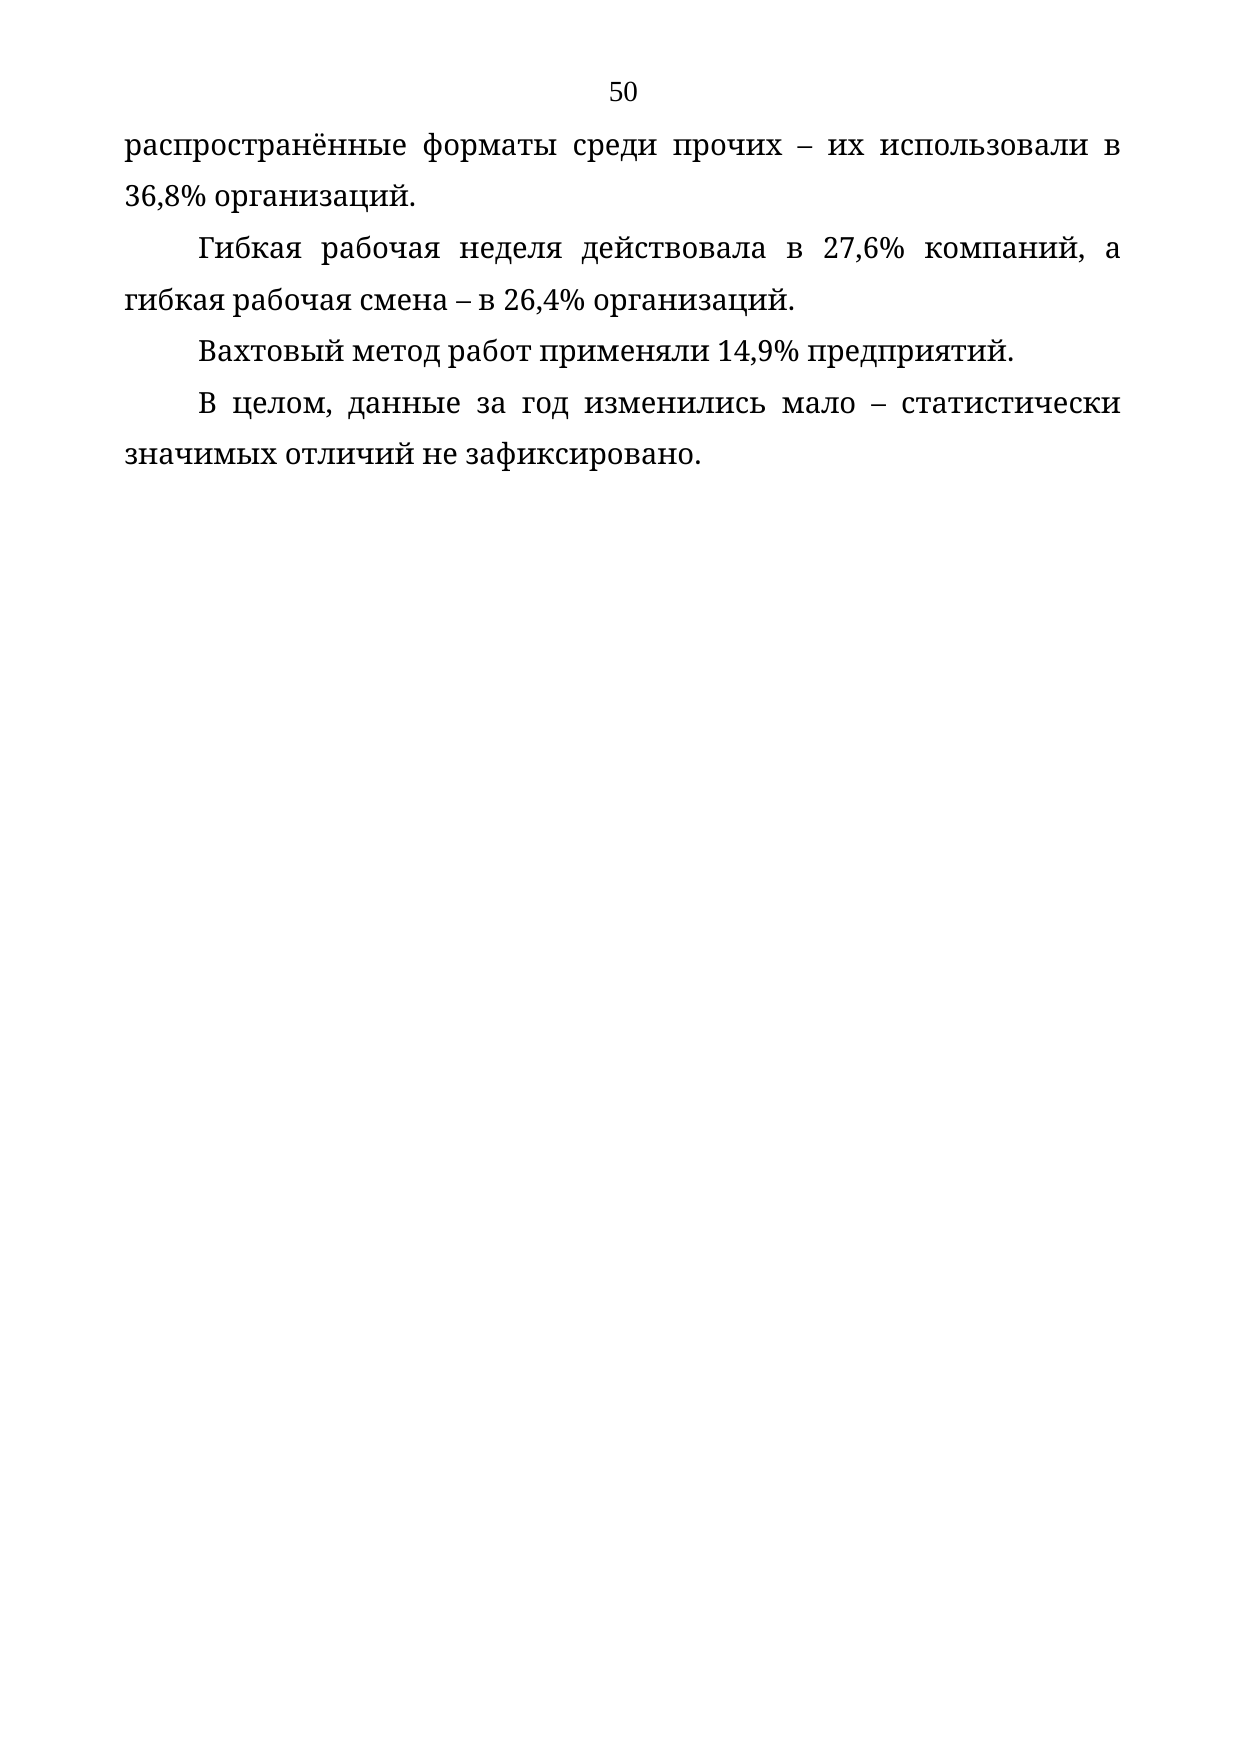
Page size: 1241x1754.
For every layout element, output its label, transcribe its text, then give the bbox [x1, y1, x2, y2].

text Вахтовый метод работ применяли 14,9% предприятий. [124, 330, 1122, 370]
text В целом, данные за год изменились мало – статистически значимых отличий не зафиксировано. [124, 382, 1122, 473]
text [124, 124, 1122, 215]
text Гибкая рабочая неделя действовала в 27,6% компаний, а гибкая рабочая смена – в 26,4% организаций. [124, 227, 1122, 318]
